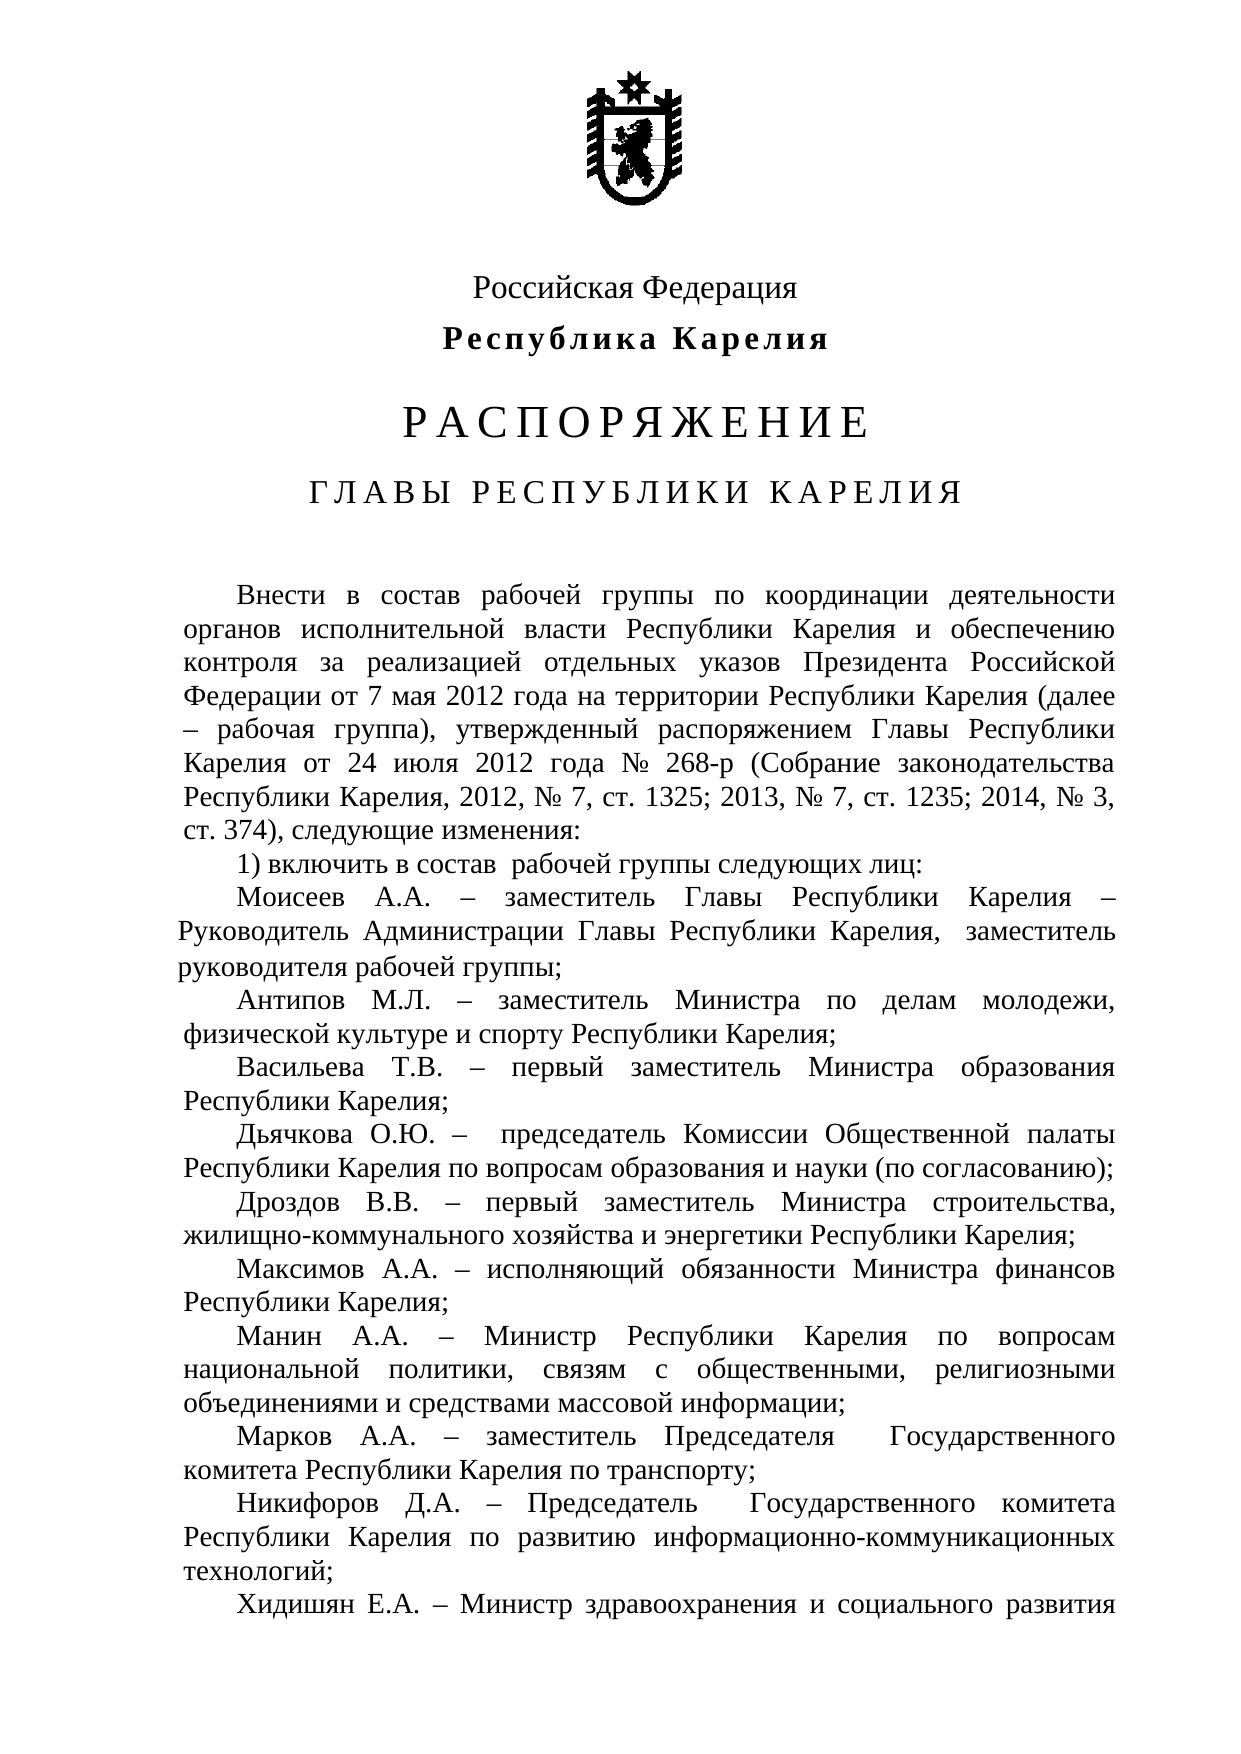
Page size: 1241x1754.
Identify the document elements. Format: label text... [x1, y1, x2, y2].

text Дроздов В.В. – первый заместитель Министра строительства, жилищно-коммунального хозяйства и энергетики Республики Карелия; [183, 1184, 1116, 1251]
text Моисеев А.А. – заместитель Главы Республики Карелия – Руководитель Администрации Главы Республики Карелия, заместитель руководителя рабочей группы; [177, 879, 1116, 982]
picture [570, 59, 700, 227]
text 1) включить в состав рабочей группы следующих лиц: [236, 846, 1116, 879]
text Внести в состав рабочей группы по координации деятельности органов исполнительной власти Республики Карелия и обеспечению контроля за реализацией отдельных указов Президента Российской Федерации от 7 мая 2012 года на территории Республики Карелия (далее – рабочая группа), утвержденный распоряжением Главы Республики Карелия от 24 июля 2012 года № 268-р (Собрание законодательства Республики Карелия, 2012, № 7, ст. 1325; 2013, № 7, ст. 1235; 2014, № 3, ст. 374), следующие изменения: [183, 577, 1116, 846]
list Антипов М.Л. – заместитель Министра по делам молодежи, физической культуре и спорту Республики Карелия; [183, 982, 1116, 1049]
text Васильева Т.В. – первый заместитель Министра образования Республики Карелия; [183, 1049, 1116, 1117]
text Дьячкова О.Ю. – председатель Комиссии Общественной палаты Республики Карелия по вопросам образования и науки (по согласованию); [183, 1117, 1116, 1184]
subtitle РАСПОРЯЖЕНИЕ [162, 394, 1107, 447]
text Манин А.А. – Министр Республики Карелия по вопросам национальной политики, связям с общественными, религиозными объединениями и средствами массовой информации; [183, 1318, 1116, 1418]
subtitle Республика Карелия [162, 318, 1107, 357]
subtitle ГЛАВЫ РЕСПУБЛИКИ КАРЕЛИЯ [162, 472, 1107, 510]
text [183, 1586, 1116, 1620]
text Никифоров Д.А. – Председатель Государственного комитета Республики Карелия по развитию информационно-коммуникационных технологий; [183, 1486, 1116, 1586]
subtitle Российская Федерация [162, 268, 1107, 306]
text Марков А.А. – заместитель Председателя Государственного комитета Республики Карелия по транспорту; [183, 1418, 1116, 1486]
text Максимов А.А. – исполняющий обязанности Министра финансов Республики Карелия; [183, 1251, 1116, 1318]
